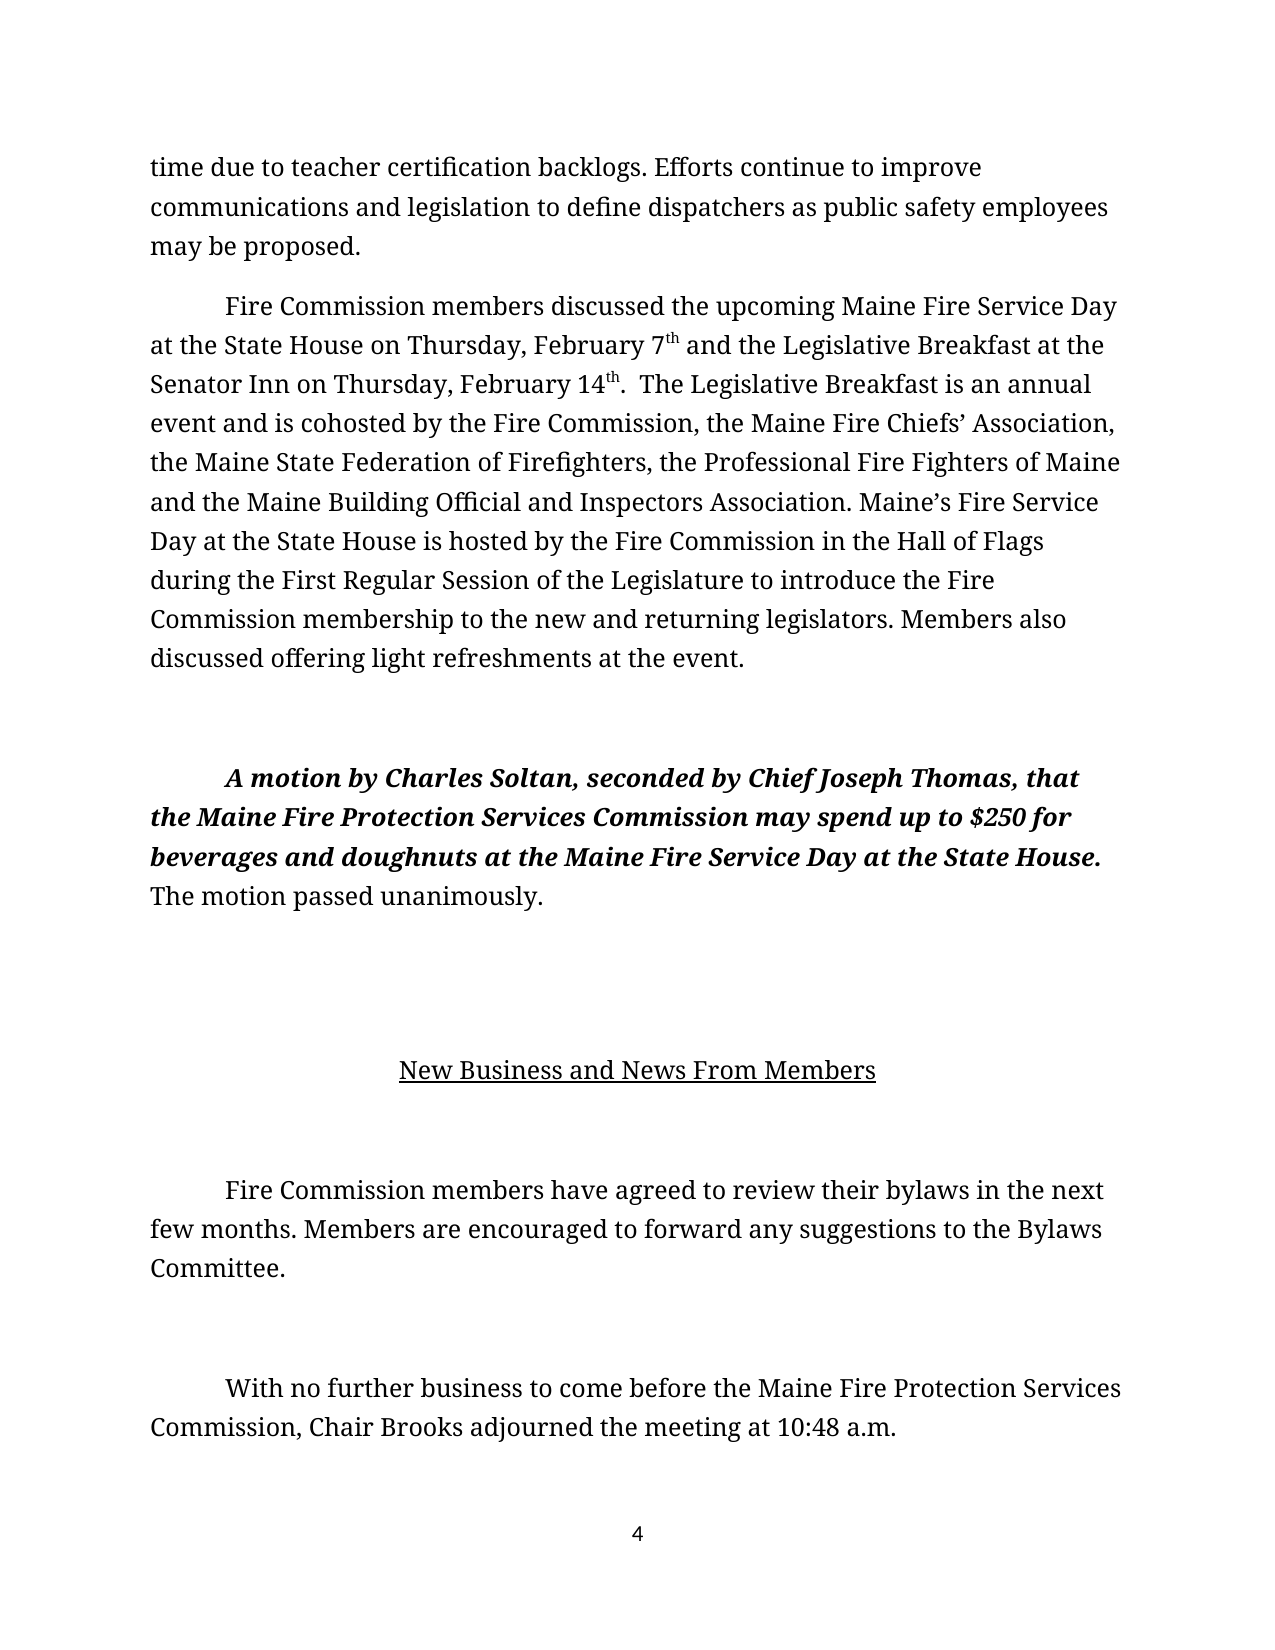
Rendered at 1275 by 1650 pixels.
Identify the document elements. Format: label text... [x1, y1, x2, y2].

text With no further business to come before the Maine Fire Protection Services Commission, Chair Brooks adjourned the meeting at 10:48 a.m. [150, 1371, 1125, 1444]
text New Business and News From Members [150, 1052, 1125, 1086]
text A motion by Charles Soltan, seconded by Chief Joseph Thomas, that the Maine Fire Protection Services Commission may spend up to $250 for beverages and doughnuts at the Maine Fire Service Day at the State House. The motion passed unanimously. [150, 761, 1125, 912]
text Fire Commission members discussed the upcoming Maine Fire Service Day at the State House on Thursday, February 7th and the Legislative Breakfast at the Senator Inn on Thursday, February 14th. The Legislative Breakfast is an annual event and is cohosted by the Fire Commission, the Maine Fire Chiefs’ Association, the Maine State Federation of Firefighters, the Professional Fire Fighters of Maine and the Maine Building Official and Inspectors Association. Maine’s Fire Service Day at the State House is hosted by the Fire Commission in the Hall of Flags during the First Regular Session of the Legislature to introduce the Fire Commission membership to the new and returning legislators. Members also discussed offering light refreshments at the event. [150, 288, 1125, 675]
text Fire Commission members have agreed to review their bylaws in the next few months. Members are encouraged to forward any suggestions to the Bylaws Committee. [150, 1172, 1125, 1285]
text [150, 150, 1125, 262]
